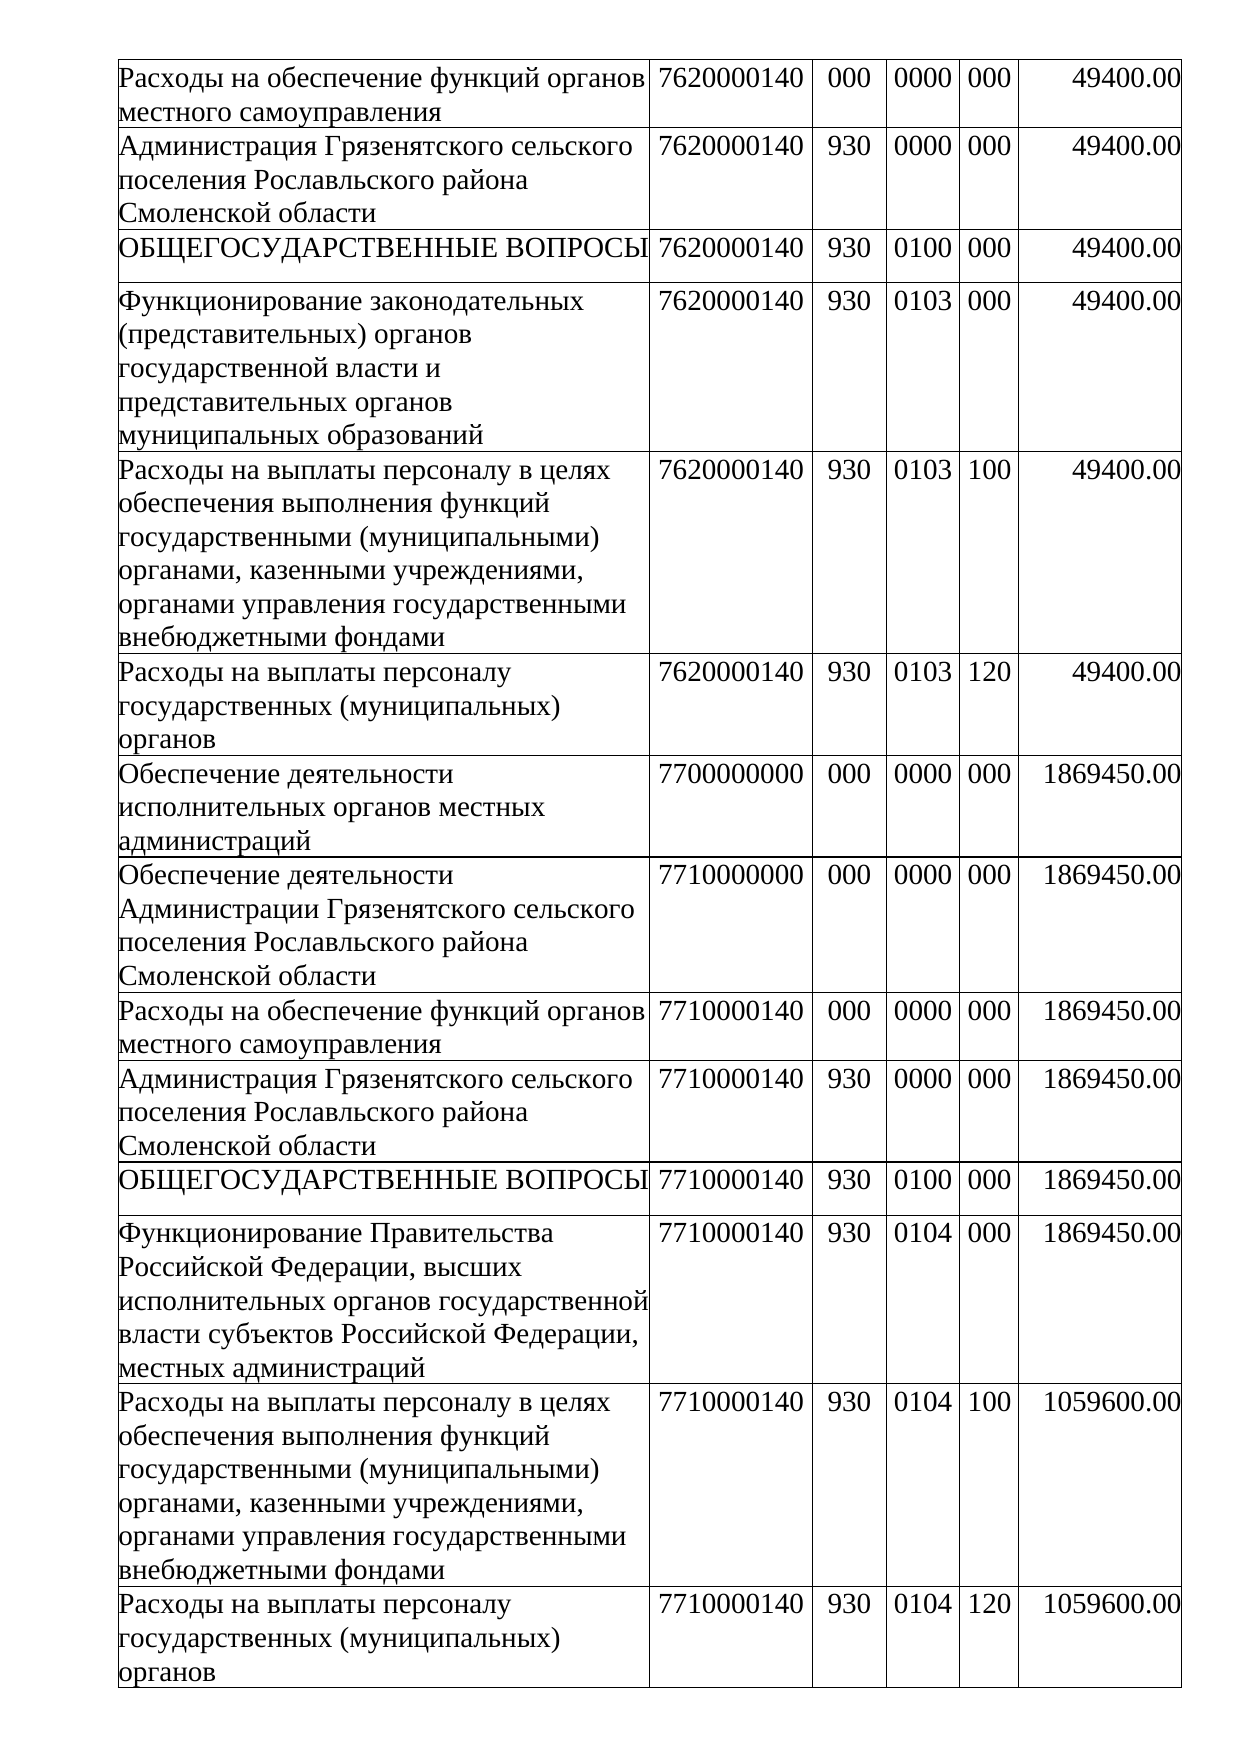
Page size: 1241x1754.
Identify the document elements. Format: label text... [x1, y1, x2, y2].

table_cell 0104 [887, 1587, 959, 1687]
table_cell 7620000140 [650, 128, 812, 229]
table_cell 930 [813, 452, 886, 653]
table_cell 7710000140 [650, 993, 812, 1060]
table_cell 49400.00 [1019, 128, 1181, 229]
table_cell 930 [813, 1384, 886, 1586]
table_cell Функционирование Правительства Российской Федерации, высших исполнительных органов государственной власти субъектов Российской Федерации, местных администраций [119, 1216, 649, 1383]
table_cell 0000 [887, 1061, 959, 1161]
table_cell 100 [960, 452, 1018, 653]
table_cell 000 [960, 756, 1018, 856]
table_cell 49400.00 [1019, 60, 1181, 127]
table_cell 1869450.00 [1019, 1163, 1181, 1214]
table_cell 0103 [887, 452, 959, 653]
table_cell Функционирование законодательных (представительных) органов государственной власти и представительных органов муниципальных образований [119, 283, 649, 451]
table_cell Администрация Грязенятского сельского поселения Рославльского района Смоленской области [119, 128, 649, 229]
table_cell 930 [813, 1163, 886, 1214]
table_cell 1059600.00 [1019, 1587, 1181, 1687]
table_cell 120 [960, 1587, 1018, 1687]
table_cell 7710000140 [650, 1163, 812, 1214]
table_cell 1869450.00 [1019, 1216, 1181, 1383]
table_cell 000 [960, 1163, 1018, 1214]
table_cell 7700000000 [650, 756, 812, 856]
table_cell Расходы на обеспечение функций органов местного самоуправления [119, 993, 649, 1060]
table_cell 000 [960, 1216, 1018, 1383]
table_cell 000 [960, 858, 1018, 992]
table_cell 1869450.00 [1019, 858, 1181, 992]
table_cell 930 [813, 654, 886, 755]
table_cell 7710000140 [650, 1384, 812, 1586]
table_cell 000 [960, 993, 1018, 1060]
table_cell 0000 [887, 60, 959, 127]
table_cell 49400.00 [1019, 654, 1181, 755]
table_cell 0000 [887, 756, 959, 856]
table_cell 000 [813, 756, 886, 856]
table_cell 930 [813, 1216, 886, 1383]
table_cell 100 [960, 1384, 1018, 1586]
table_cell 930 [813, 1061, 886, 1161]
table_cell 000 [960, 283, 1018, 451]
table_cell 7710000140 [650, 1216, 812, 1383]
table_cell 7710000000 [650, 858, 812, 992]
table_cell 0000 [887, 128, 959, 229]
table_cell 7710000140 [650, 1587, 812, 1687]
table_cell 7620000140 [650, 60, 812, 127]
table_cell 1869450.00 [1019, 1061, 1181, 1161]
table_cell 000 [960, 128, 1018, 229]
table_cell ОБЩЕГОСУДАРСТВЕННЫЕ ВОПРОСЫ [119, 1163, 649, 1214]
table_cell 930 [813, 283, 886, 451]
table_cell 1869450.00 [1019, 756, 1181, 856]
table_cell 49400.00 [1019, 283, 1181, 451]
table_cell 0104 [887, 1384, 959, 1586]
table_cell 0103 [887, 654, 959, 755]
table_cell 7620000140 [650, 283, 812, 451]
table_cell 0103 [887, 283, 959, 451]
table_cell 000 [813, 60, 886, 127]
table_cell Расходы на обеспечение функций органов местного самоуправления [119, 60, 649, 127]
table_cell 120 [960, 654, 1018, 755]
table_cell 930 [813, 128, 886, 229]
table_cell 930 [813, 1587, 886, 1687]
table_cell 0100 [887, 230, 959, 282]
table_cell 7620000140 [650, 654, 812, 755]
table_cell Обеспечение деятельности исполнительных органов местных администраций [119, 756, 649, 856]
table_cell 1059600.00 [1019, 1384, 1181, 1586]
table_cell 000 [960, 60, 1018, 127]
table_cell 000 [813, 858, 886, 992]
table_cell 000 [960, 230, 1018, 282]
table_cell 000 [813, 993, 886, 1060]
table_cell Администрация Грязенятского сельского поселения Рославльского района Смоленской области [119, 1061, 649, 1161]
table_cell Обеспечение деятельности Администрации Грязенятского сельского поселения Рославльского района Смоленской области [119, 858, 649, 992]
table_cell 7620000140 [650, 230, 812, 282]
table_cell 49400.00 [1019, 452, 1181, 653]
table_cell 930 [813, 230, 886, 282]
table_cell 0104 [887, 1216, 959, 1383]
table_cell ОБЩЕГОСУДАРСТВЕННЫЕ ВОПРОСЫ [119, 230, 649, 282]
table_cell 1869450.00 [1019, 993, 1181, 1060]
table_cell Расходы на выплаты персоналу государственных (муниципальных) органов [119, 654, 649, 755]
table_cell 0000 [887, 993, 959, 1060]
table_cell 49400.00 [1019, 230, 1181, 282]
table_cell 0100 [887, 1163, 959, 1214]
table_cell 0000 [887, 858, 959, 992]
table_cell 7620000140 [650, 452, 812, 653]
table_cell Расходы на выплаты персоналу государственных (муниципальных) органов [119, 1587, 649, 1687]
table_cell 000 [960, 1061, 1018, 1161]
table_cell 7710000140 [650, 1061, 812, 1161]
